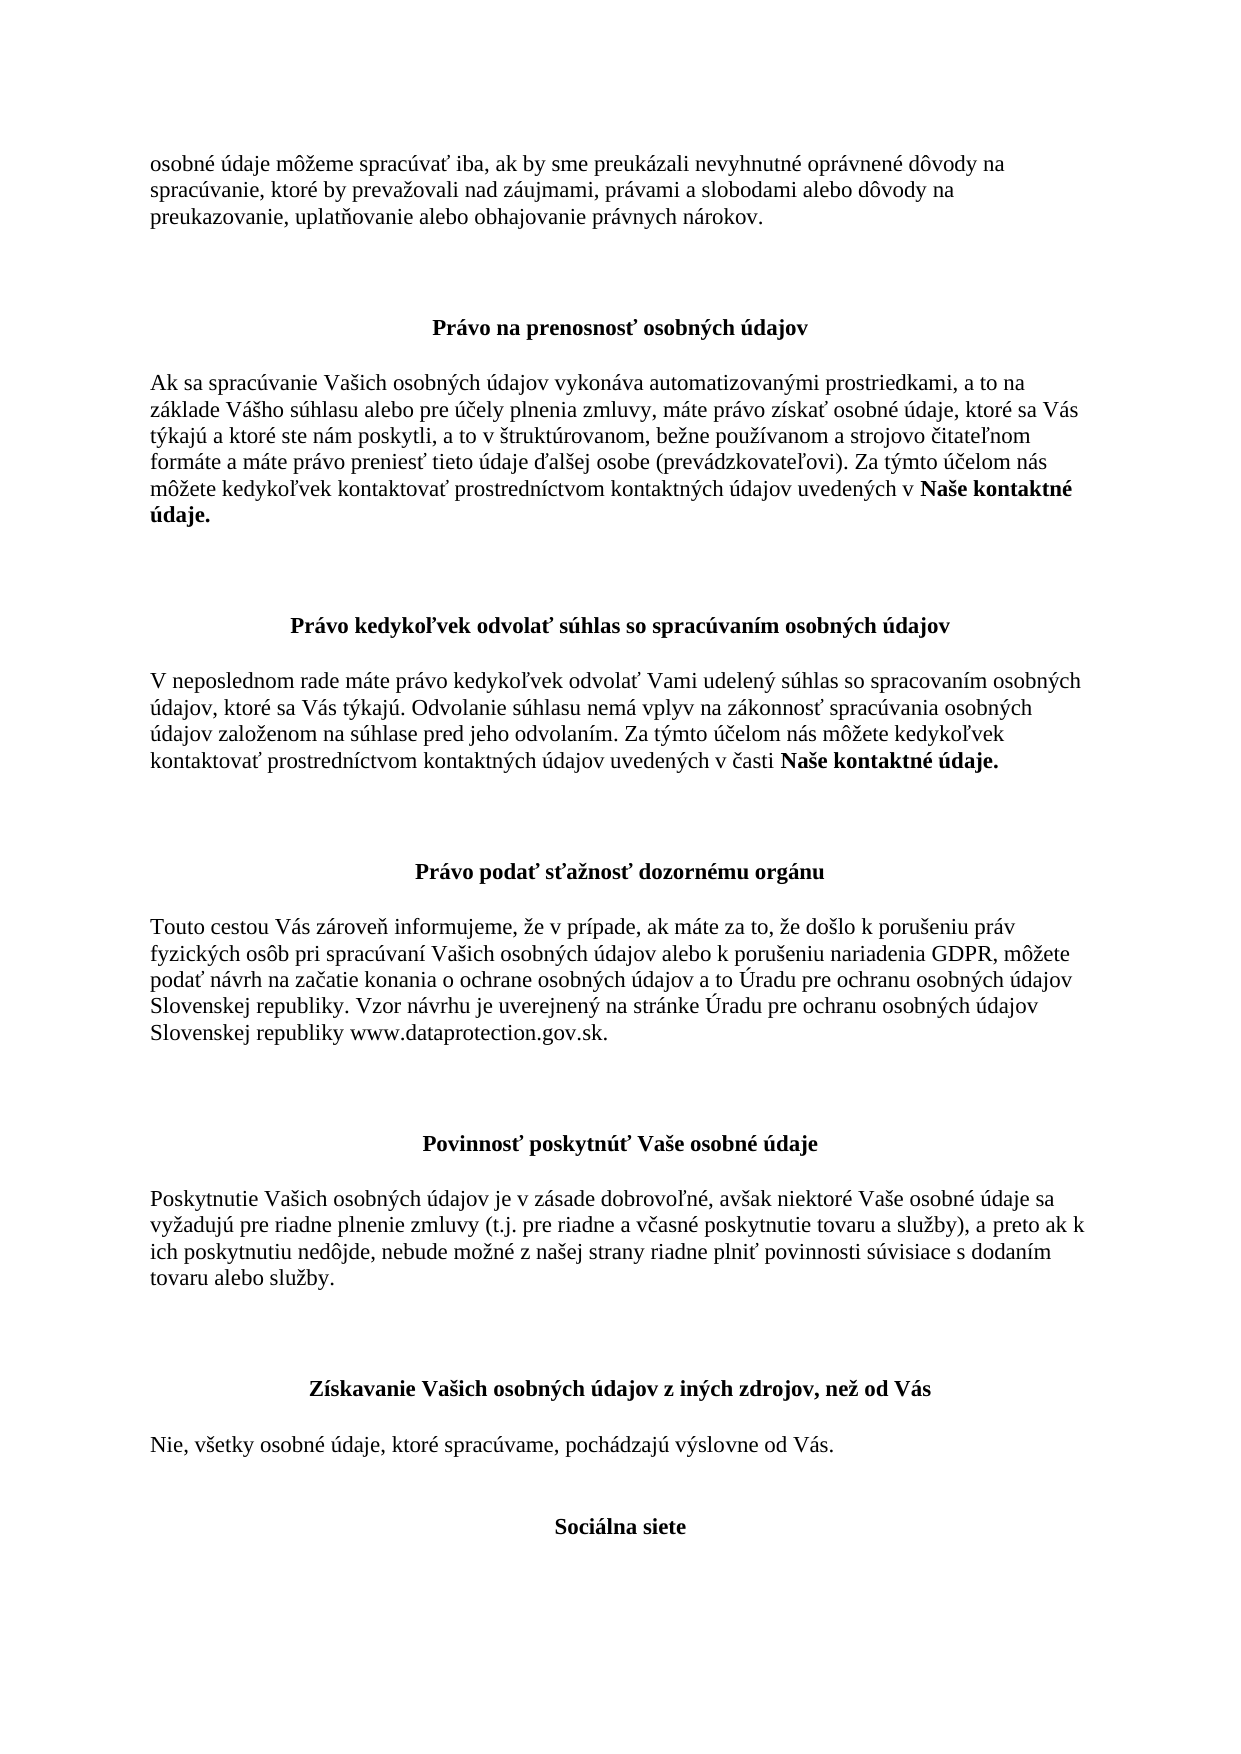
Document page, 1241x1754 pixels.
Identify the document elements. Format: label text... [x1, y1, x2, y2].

text Nie, všetky osobné údaje, ktoré spracúvame, pochádzajú výslovne od Vás. [150, 1431, 1090, 1457]
text Sociálna siete [150, 1513, 1090, 1539]
text Ak sa spracúvanie Vašich osobných údajov vykonáva automatizovanými prostriedkami, a to na základe Vášho súhlasu alebo pre účely plnenia zmluvy, máte právo získať osobné údaje, ktoré sa Vás týkajú a ktoré ste nám poskytli, a to v štruktúrovanom, bežne používanom a strojovo čitateľnom formáte a máte právo preniesť tieto údaje ďalšej osobe (prevádzkovateľovi). Za týmto účelom nás môžete kedykoľvek kontaktovať prostredníctvom kontaktných údajov uvedených v Naše kontaktné údaje. [150, 369, 1090, 527]
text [150, 150, 1090, 229]
text V neposlednom rade máte právo kedykoľvek odvolať Vami udelený súhlas so spracovaním osobných údajov, ktoré sa Vás týkajú. Odvolanie súhlasu nemá vplyv na zákonnosť spracúvania osobných údajov založenom na súhlase pred jeho odvolaním. Za týmto účelom nás môžete kedykoľvek kontaktovať prostredníctvom kontaktných údajov uvedených v časti Naše kontaktné údaje. [150, 668, 1090, 773]
text Povinnosť poskytnúť Vaše osobné údaje [150, 1130, 1090, 1156]
text Právo podať sťažnosť dozornému orgánu [150, 858, 1090, 884]
text Právo kedykoľvek odvolať súhlas so spracúvaním osobných údajov [150, 612, 1090, 638]
text Poskytnutie Vašich osobných údajov je v zásade dobrovoľné, avšak niektoré Vaše osobné údaje sa vyžadujú pre riadne plnenie zmluvy (t.j. pre riadne a včasné poskytnutie tovaru a služby), a preto ak k ich poskytnutiu nedôjde, nebude možné z našej strany riadne plniť povinnosti súvisiace s dodaním tovaru alebo služby. [150, 1185, 1090, 1291]
text Získavanie Vašich osobných údajov z iných zdrojov, než od Vás [150, 1375, 1090, 1402]
text Touto cestou Vás zároveň informujeme, že v prípade, ak máte za to, že došlo k porušeniu práv fyzických osôb pri spracúvaní Vašich osobných údajov alebo k porušeniu nariadenia GDPR, môžete podať návrh na začatie konania o ochrane osobných údajov a to Úradu pre ochranu osobných údajov Slovenskej republiky. Vzor návrhu je uverejnený na stránke Úradu pre ochranu osobných údajov Slovenskej republiky www.dataprotection.gov.sk. [150, 913, 1090, 1045]
text Právo na prenosnosť osobných údajov [150, 314, 1090, 340]
